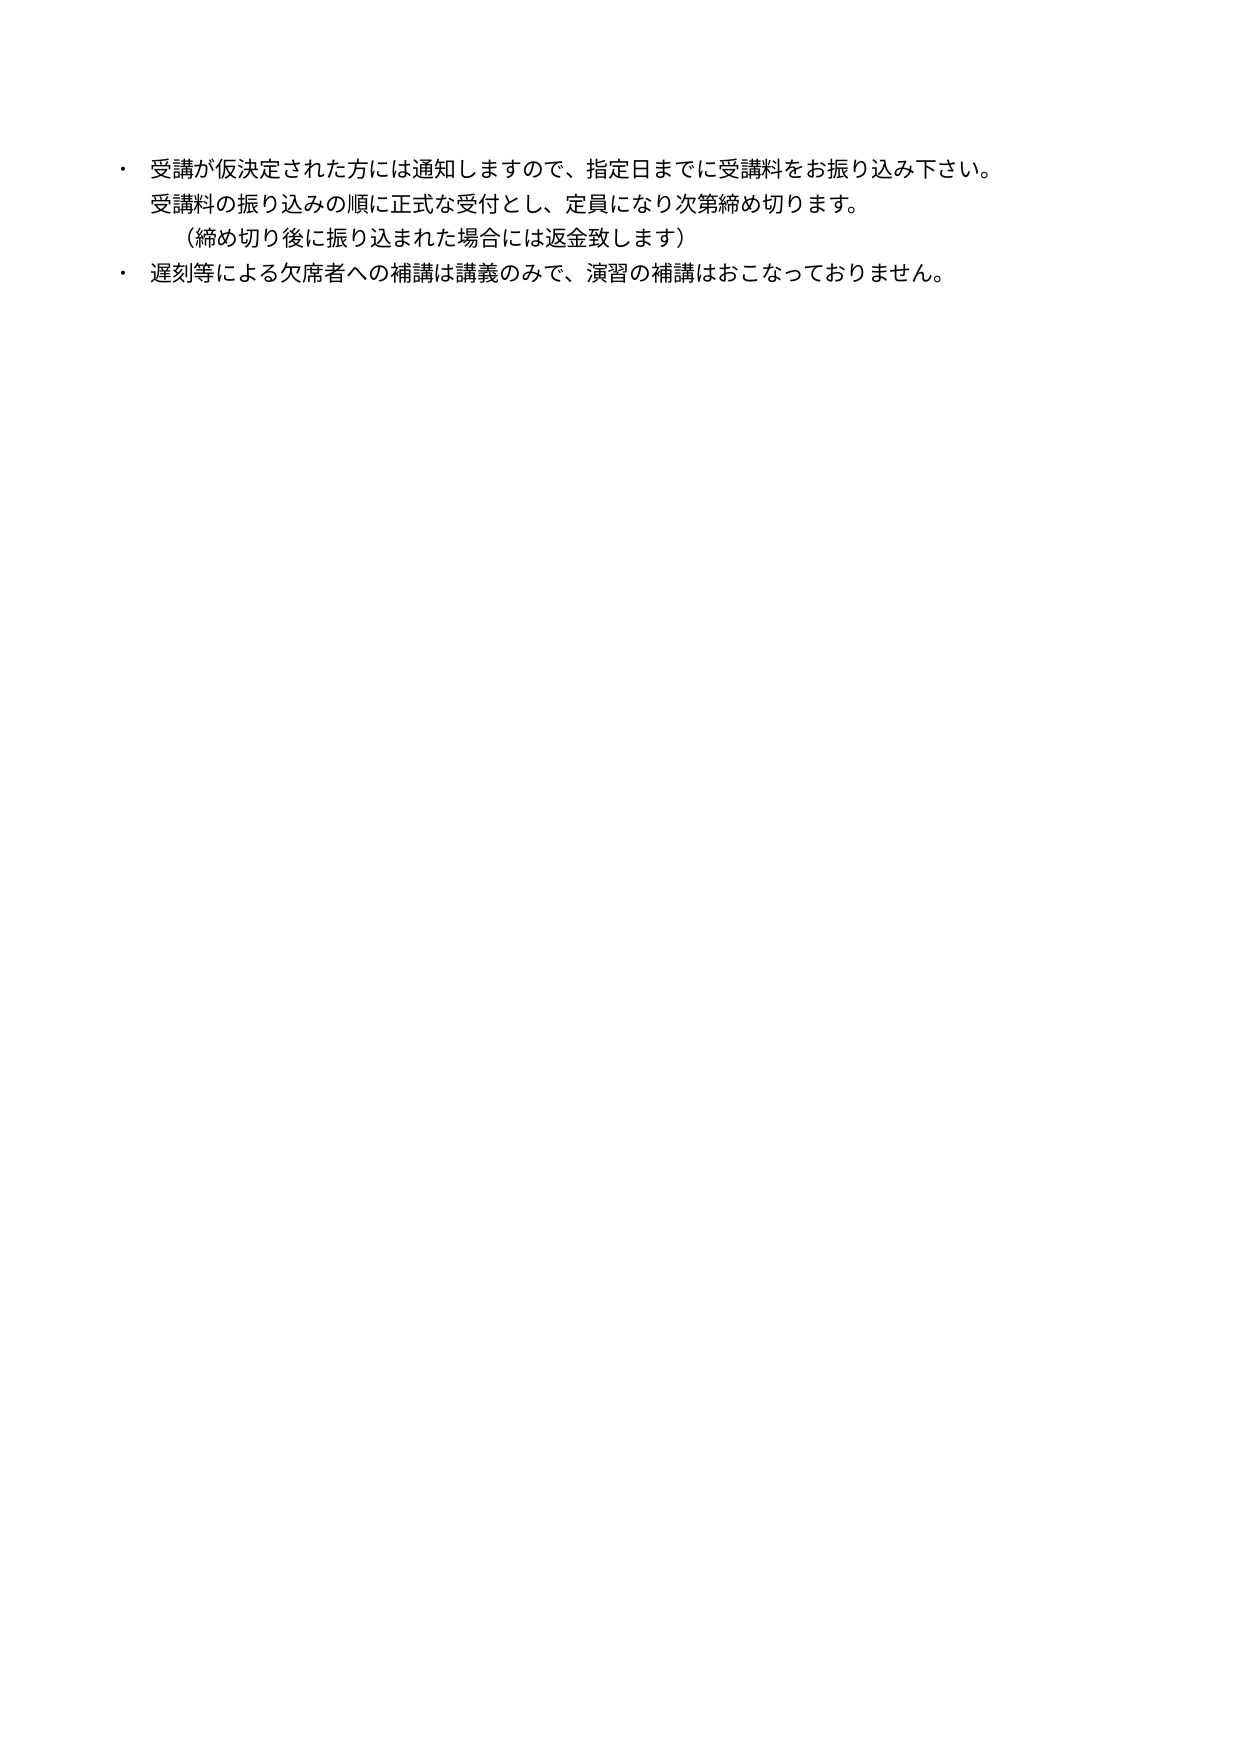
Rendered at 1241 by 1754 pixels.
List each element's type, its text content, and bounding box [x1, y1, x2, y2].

text 受講料の振り込みの順に正式な受付とし、定員になり次第締め切ります。 [150, 185, 1128, 220]
list 受講が仮決定された方には通知しますので、指定日までに受講料をお振り込み下さい。 [112, 151, 1128, 185]
text （締め切り後に振り込まれた場合には返金致します） [173, 220, 1128, 254]
list 遅刻等による欠席者への補講は講義のみで、演習の補講はおこなっておりません。 [112, 254, 1128, 289]
